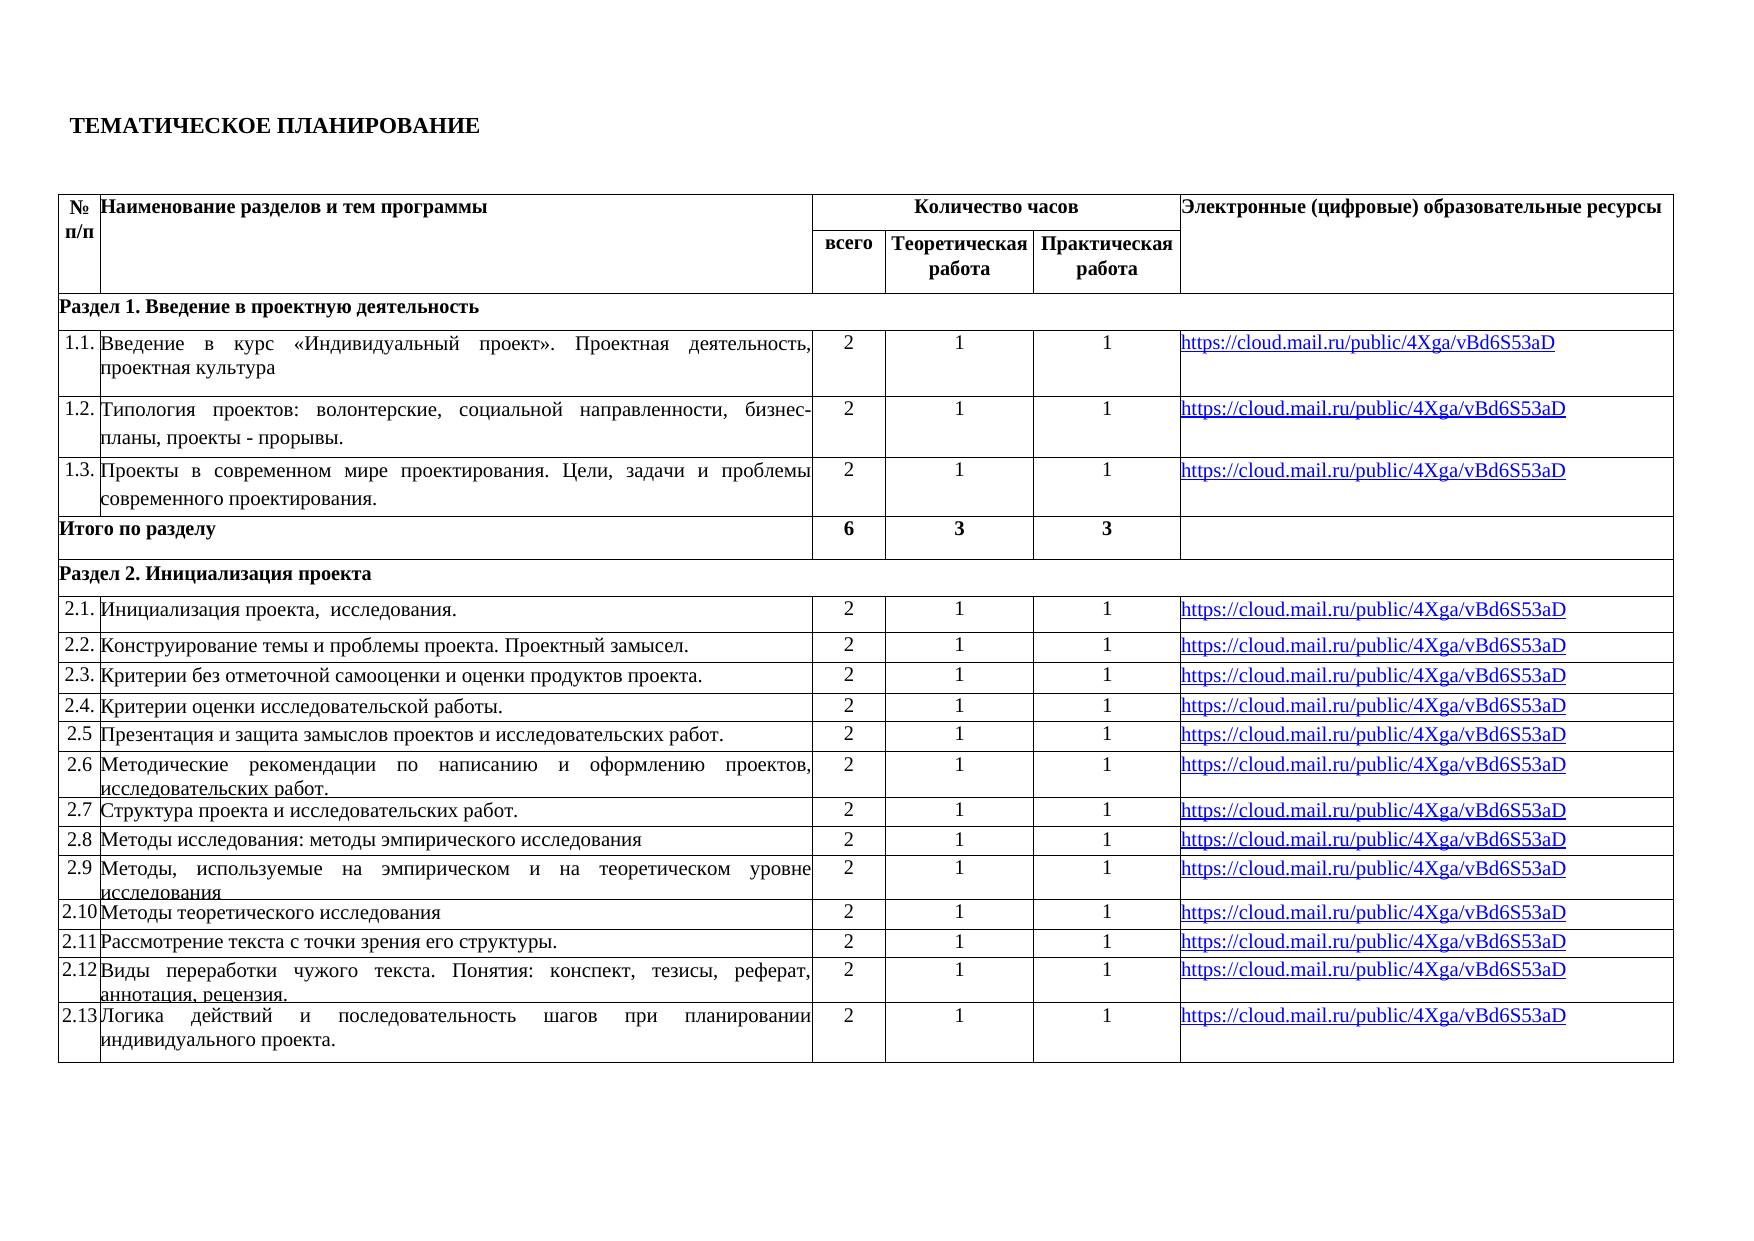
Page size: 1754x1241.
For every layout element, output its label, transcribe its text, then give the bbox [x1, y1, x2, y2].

table_cell Практическая работа [1034, 231, 1180, 293]
table_cell 1 [1034, 856, 1180, 899]
table_cell Логика действий и последовательность шагов при планировании индивидуального проекта. [101, 1003, 812, 1062]
table_cell https://cloud.mail.ru/public/4Xga/vBd6S53aD [1181, 633, 1673, 662]
table_cell Раздел 2. Инициализация проекта [59, 560, 1673, 596]
table_cell [1181, 517, 1673, 559]
table_cell 1 [886, 856, 1033, 899]
table_cell 2 [813, 633, 885, 662]
table_cell 1 [886, 958, 1033, 1002]
table_cell Введение в курс «Индивидуальный проект». Проектная деятельность, проектная культура [101, 331, 812, 396]
table_cell 2.4. [59, 694, 100, 721]
table_cell Методы, используемые на эмпирическом и на теоретическом уровне исследования [101, 856, 812, 899]
table_cell 1 [886, 900, 1033, 928]
table_cell 1 [1034, 331, 1180, 396]
table_cell 3 [1034, 517, 1180, 559]
table_cell 1 [1034, 958, 1180, 1002]
table_cell Методы исследования: методы эмпирического исследования [101, 827, 812, 855]
table_cell 2 [813, 958, 885, 1002]
table_cell Проекты в современном мире проектирования. Цели, задачи и проблемы современного проектирования. [101, 458, 812, 516]
table_cell 1 [1034, 900, 1180, 928]
table_cell Структура проекта и исследовательских работ. [101, 798, 812, 826]
table_cell 1 [886, 1003, 1033, 1062]
text ТЕМАТИЧЕСКОЕ ПЛАНИРОВАНИЕ [69, 112, 1687, 179]
table_cell 2 [813, 331, 885, 396]
table_cell 1 [886, 458, 1033, 516]
table_cell 2.10 [59, 900, 100, 928]
table_cell Критерии без отметочной самооценки и оценки продуктов проекта. [101, 663, 812, 693]
table_cell 1 [1034, 752, 1180, 797]
table_cell https://cloud.mail.ru/public/4Xga/vBd6S53aD [1181, 397, 1673, 457]
table_cell 2 [813, 752, 885, 797]
table_cell 1 [886, 752, 1033, 797]
table_cell https://cloud.mail.ru/public/4Xga/vBd6S53aD [1181, 827, 1673, 855]
table_cell 1 [886, 798, 1033, 826]
table_cell 1 [1034, 663, 1180, 693]
table_cell Инициализация проекта, исследования. [101, 597, 812, 632]
table_cell всего [813, 231, 885, 293]
table_cell 2.3. [59, 663, 100, 693]
table_cell 2 [813, 798, 885, 826]
table_cell Методические рекомендации по написанию и оформлению проектов, исследовательских работ. [101, 752, 812, 797]
table_cell Раздел 1. Введение в проектную деятельность [59, 294, 1673, 330]
table_cell 2.11 [59, 930, 100, 957]
table_cell 1 [1034, 798, 1180, 826]
table_header № п/п [59, 195, 100, 293]
table_cell 1.1. [59, 331, 100, 396]
table_cell 6 [813, 517, 885, 559]
table_cell Критерии оценки исследовательской работы. [101, 694, 812, 721]
table_cell 1 [886, 331, 1033, 396]
table_cell 2 [813, 722, 885, 751]
table_cell 1 [886, 633, 1033, 662]
table_cell 1 [1034, 722, 1180, 751]
table_cell 2 [813, 694, 885, 721]
table_cell 1 [1034, 397, 1180, 457]
table_cell 2.8 [59, 827, 100, 855]
table_cell https://cloud.mail.ru/public/4Xga/vBd6S53aD [1181, 597, 1673, 632]
table_cell Теоретическая работа [886, 231, 1033, 293]
table_cell Итого по разделу [59, 517, 812, 559]
table_cell 2 [813, 900, 885, 928]
table_cell Методы теоретического исследования [101, 900, 812, 928]
table_cell 2.5 [59, 722, 100, 751]
table_cell 1 [886, 694, 1033, 721]
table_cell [1181, 958, 1673, 1002]
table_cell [1181, 1003, 1673, 1062]
table_cell 2 [813, 597, 885, 632]
table_cell 2 [813, 663, 885, 693]
table_header Электронные (цифровые) образовательные ресурсы [1181, 195, 1673, 293]
table_cell 1 [886, 597, 1033, 632]
table_cell https://cloud.mail.ru/public/4Xga/vBd6S53aD [1181, 798, 1673, 826]
table_cell 2.1. [59, 597, 100, 632]
table_cell 1 [886, 827, 1033, 855]
table_header Наименование разделов и тем программы [101, 195, 812, 293]
table_cell 1 [1034, 458, 1180, 516]
table_cell 2 [813, 930, 885, 957]
table_cell 1 [886, 397, 1033, 457]
table_cell 1.2. [59, 397, 100, 457]
table_header Количество часов [813, 195, 1180, 230]
table_cell 2 [813, 397, 885, 457]
table_cell 1 [1034, 597, 1180, 632]
table_cell 2.6 [59, 752, 100, 797]
table_cell Конструирование темы и проблемы проекта. Проектный замысел. [101, 633, 812, 662]
table_cell https://cloud.mail.ru/public/4Xga/vBd6S53aD [1181, 694, 1673, 721]
table_cell 1.3. [59, 458, 100, 516]
table_cell Презентация и защита замыслов проектов и исследовательских работ. [101, 722, 812, 751]
table_cell 2 [813, 827, 885, 855]
table_cell 3 [886, 517, 1033, 559]
table_cell 1 [1034, 633, 1180, 662]
table_cell 2.9 [59, 856, 100, 899]
table_cell 2.2. [59, 633, 100, 662]
table_cell Рассмотрение текста с точки зрения его структуры. [101, 930, 812, 957]
table_cell 2.7 [59, 798, 100, 826]
table_cell https://cloud.mail.ru/public/4Xga/vBd6S53aD [1181, 331, 1673, 396]
table_cell 1 [886, 663, 1033, 693]
table_cell 1 [1034, 1003, 1180, 1062]
table_cell 2.12 [59, 958, 100, 1002]
table_cell https://cloud.mail.ru/public/4Xga/vBd6S53aD [1181, 722, 1673, 751]
table_cell https://cloud.mail.ru/public/4Xga/vBd6S53aD [1181, 458, 1673, 516]
table_cell Виды переработки чужого текста. Понятия: конспект, тезисы, реферат, аннотация, рецензия. [101, 958, 812, 1002]
table_cell https://cloud.mail.ru/public/4Xga/vBd6S53aD [1181, 752, 1673, 797]
table_cell 2.13 [59, 1003, 100, 1062]
table_cell 2 [813, 1003, 885, 1062]
table_cell https://cloud.mail.ru/public/4Xga/vBd6S53aD [1181, 900, 1673, 928]
table_cell Типология проектов: волонтерские, социальной направленности, бизнес- планы, проекты - прорывы. [101, 397, 812, 457]
table_cell 1 [1034, 930, 1180, 957]
table_cell 1 [886, 930, 1033, 957]
table_cell https://cloud.mail.ru/public/4Xga/vBd6S53aD [1181, 930, 1673, 957]
table_cell 1 [886, 722, 1033, 751]
table_cell 2 [813, 856, 885, 899]
table_cell 2 [813, 458, 885, 516]
table_cell 1 [1034, 827, 1180, 855]
table_cell https://cloud.mail.ru/public/4Xga/vBd6S53aD [1181, 856, 1673, 899]
table_cell 1 [1034, 694, 1180, 721]
table_cell https://cloud.mail.ru/public/4Xga/vBd6S53aD [1181, 663, 1673, 693]
